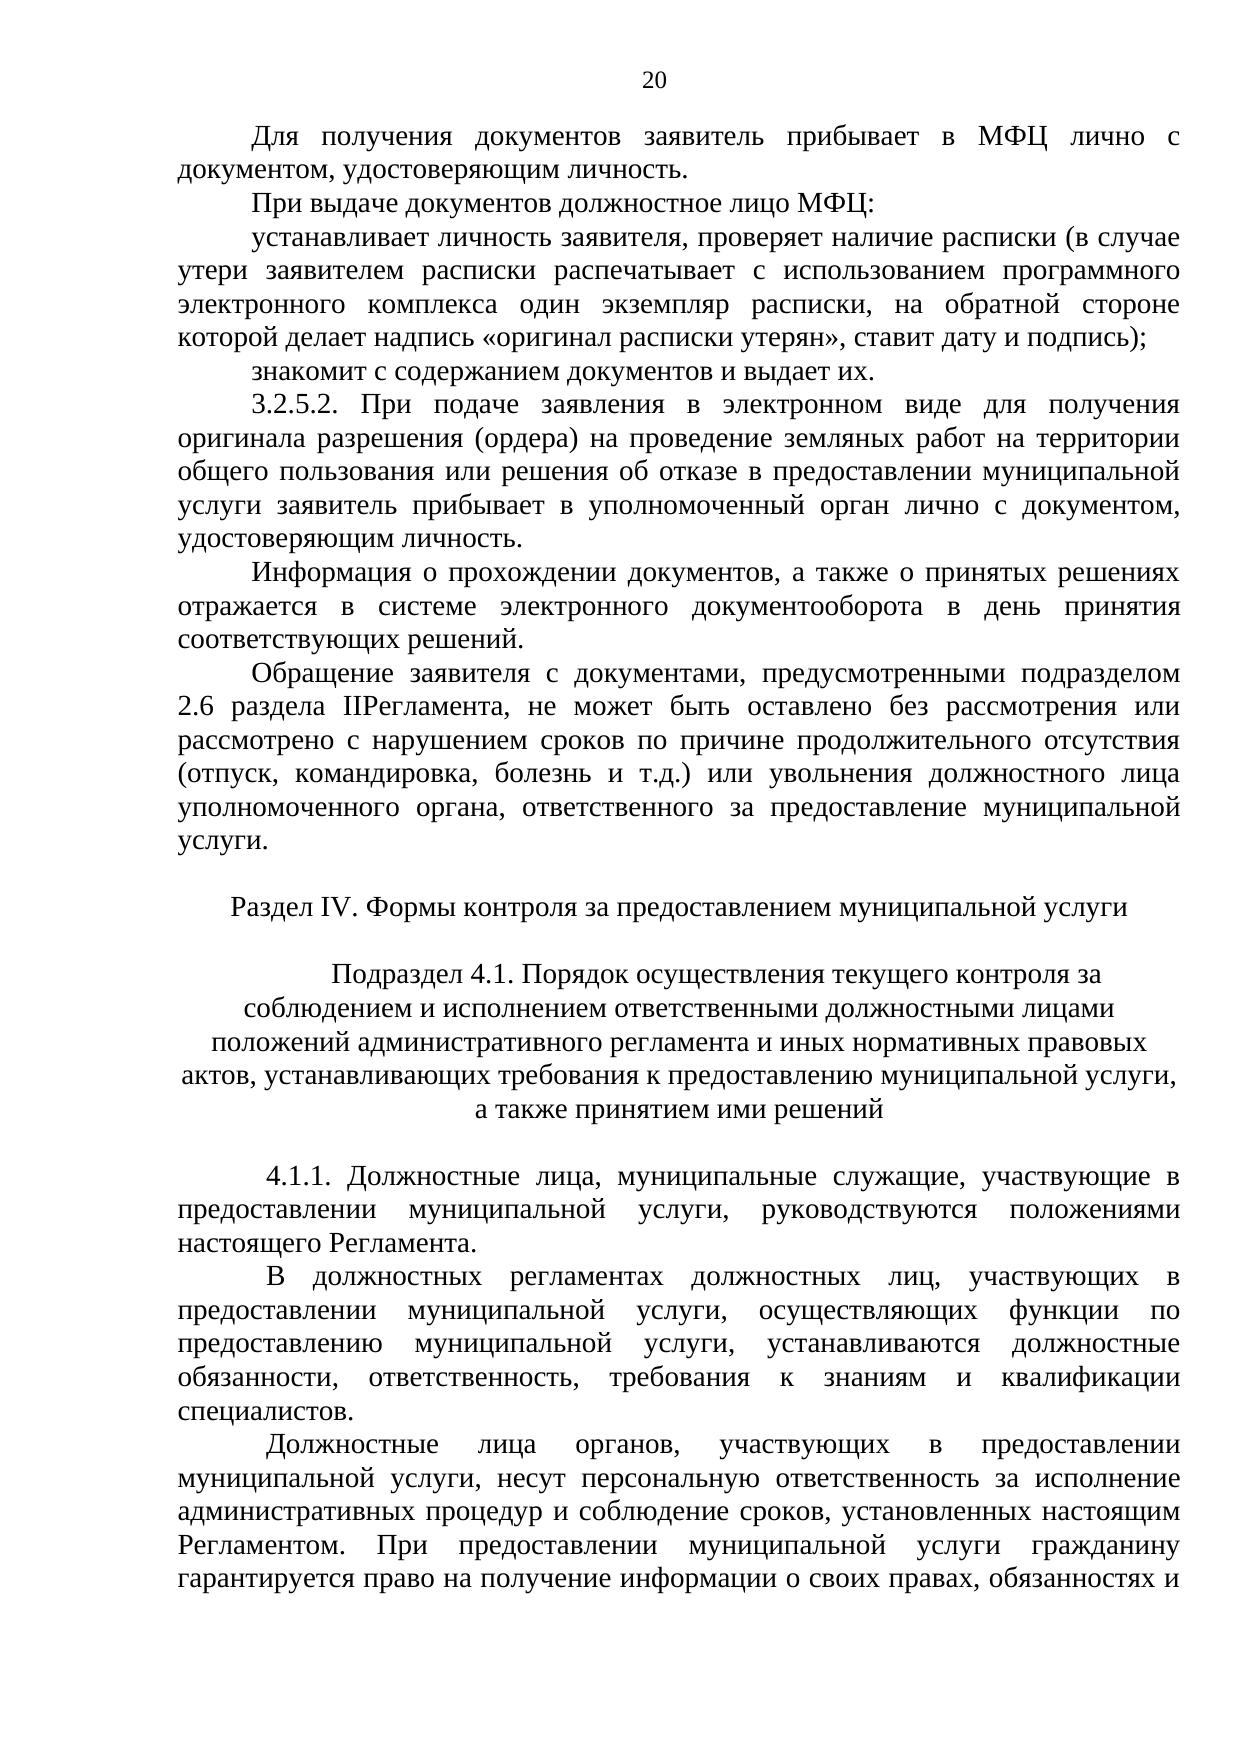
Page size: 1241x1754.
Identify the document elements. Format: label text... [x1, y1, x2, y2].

text Для получения документов заявитель прибывает в МФЦ лично с документом, удостоверяющим личность. [177, 118, 1181, 185]
text знакомит с содержанием документов и выдает их. [177, 353, 1181, 386]
text 4.1.1. Должностные лица, муниципальные служащие, участвующие в предоставлении муниципальной услуги, руководствуются положениями настоящего Регламента. [177, 1158, 1181, 1258]
text Обращение заявителя с документами, предусмотренными подразделом 2.6 раздела IIРегламента, не может быть оставлено без рассмотрения или рассмотрено с нарушением сроков по причине продолжительного отсутствия (отпуск, командировка, болезнь и т.д.) или увольнения должностного лица уполномоченного органа, ответственного за предоставление муниципальной услуги. [177, 655, 1181, 856]
text устанавливает личность заявителя, проверяет наличие расписки (в случае утери заявителем расписки распечатывает с использованием программного электронного комплекса один экземпляр расписки, на обратной стороне которой делает надпись «оригинал расписки утерян», ставит дату и подпись); [177, 219, 1181, 353]
text Подраздел 4.1. Порядок осуществления текущего контроля за соблюдением и исполнением ответственными должностными лицами положений административного регламента и иных нормативных правовых актов, устанавливающих требования к предоставлению муниципальной услуги, а также принятием ими решений [177, 957, 1181, 1124]
text При выдаче документов должностное лицо МФЦ: [177, 185, 1181, 219]
text Раздел IV. Формы контроля за предоставлением муниципальной услуги [177, 889, 1181, 923]
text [177, 1426, 1181, 1594]
text Информация о прохождении документов, а также о принятых решениях отражается в системе электронного документооборота в день принятия соответствующих решений. [177, 554, 1181, 655]
text В должностных регламентах должностных лиц, участвующих в предоставлении муниципальной услуги, осуществляющих функции по предоставлению муниципальной услуги, устанавливаются должностные обязанности, ответственность, требования к знаниям и квалификации специалистов. [177, 1258, 1181, 1426]
text 3.2.5.2. При подаче заявления в электронном виде для получения оригинала разрешения (ордера) на проведение земляных работ на территории общего пользования или решения об отказе в предоставлении муниципальной услуги заявитель прибывает в уполномоченный орган лично с документом, удостоверяющим личность. [177, 386, 1181, 554]
